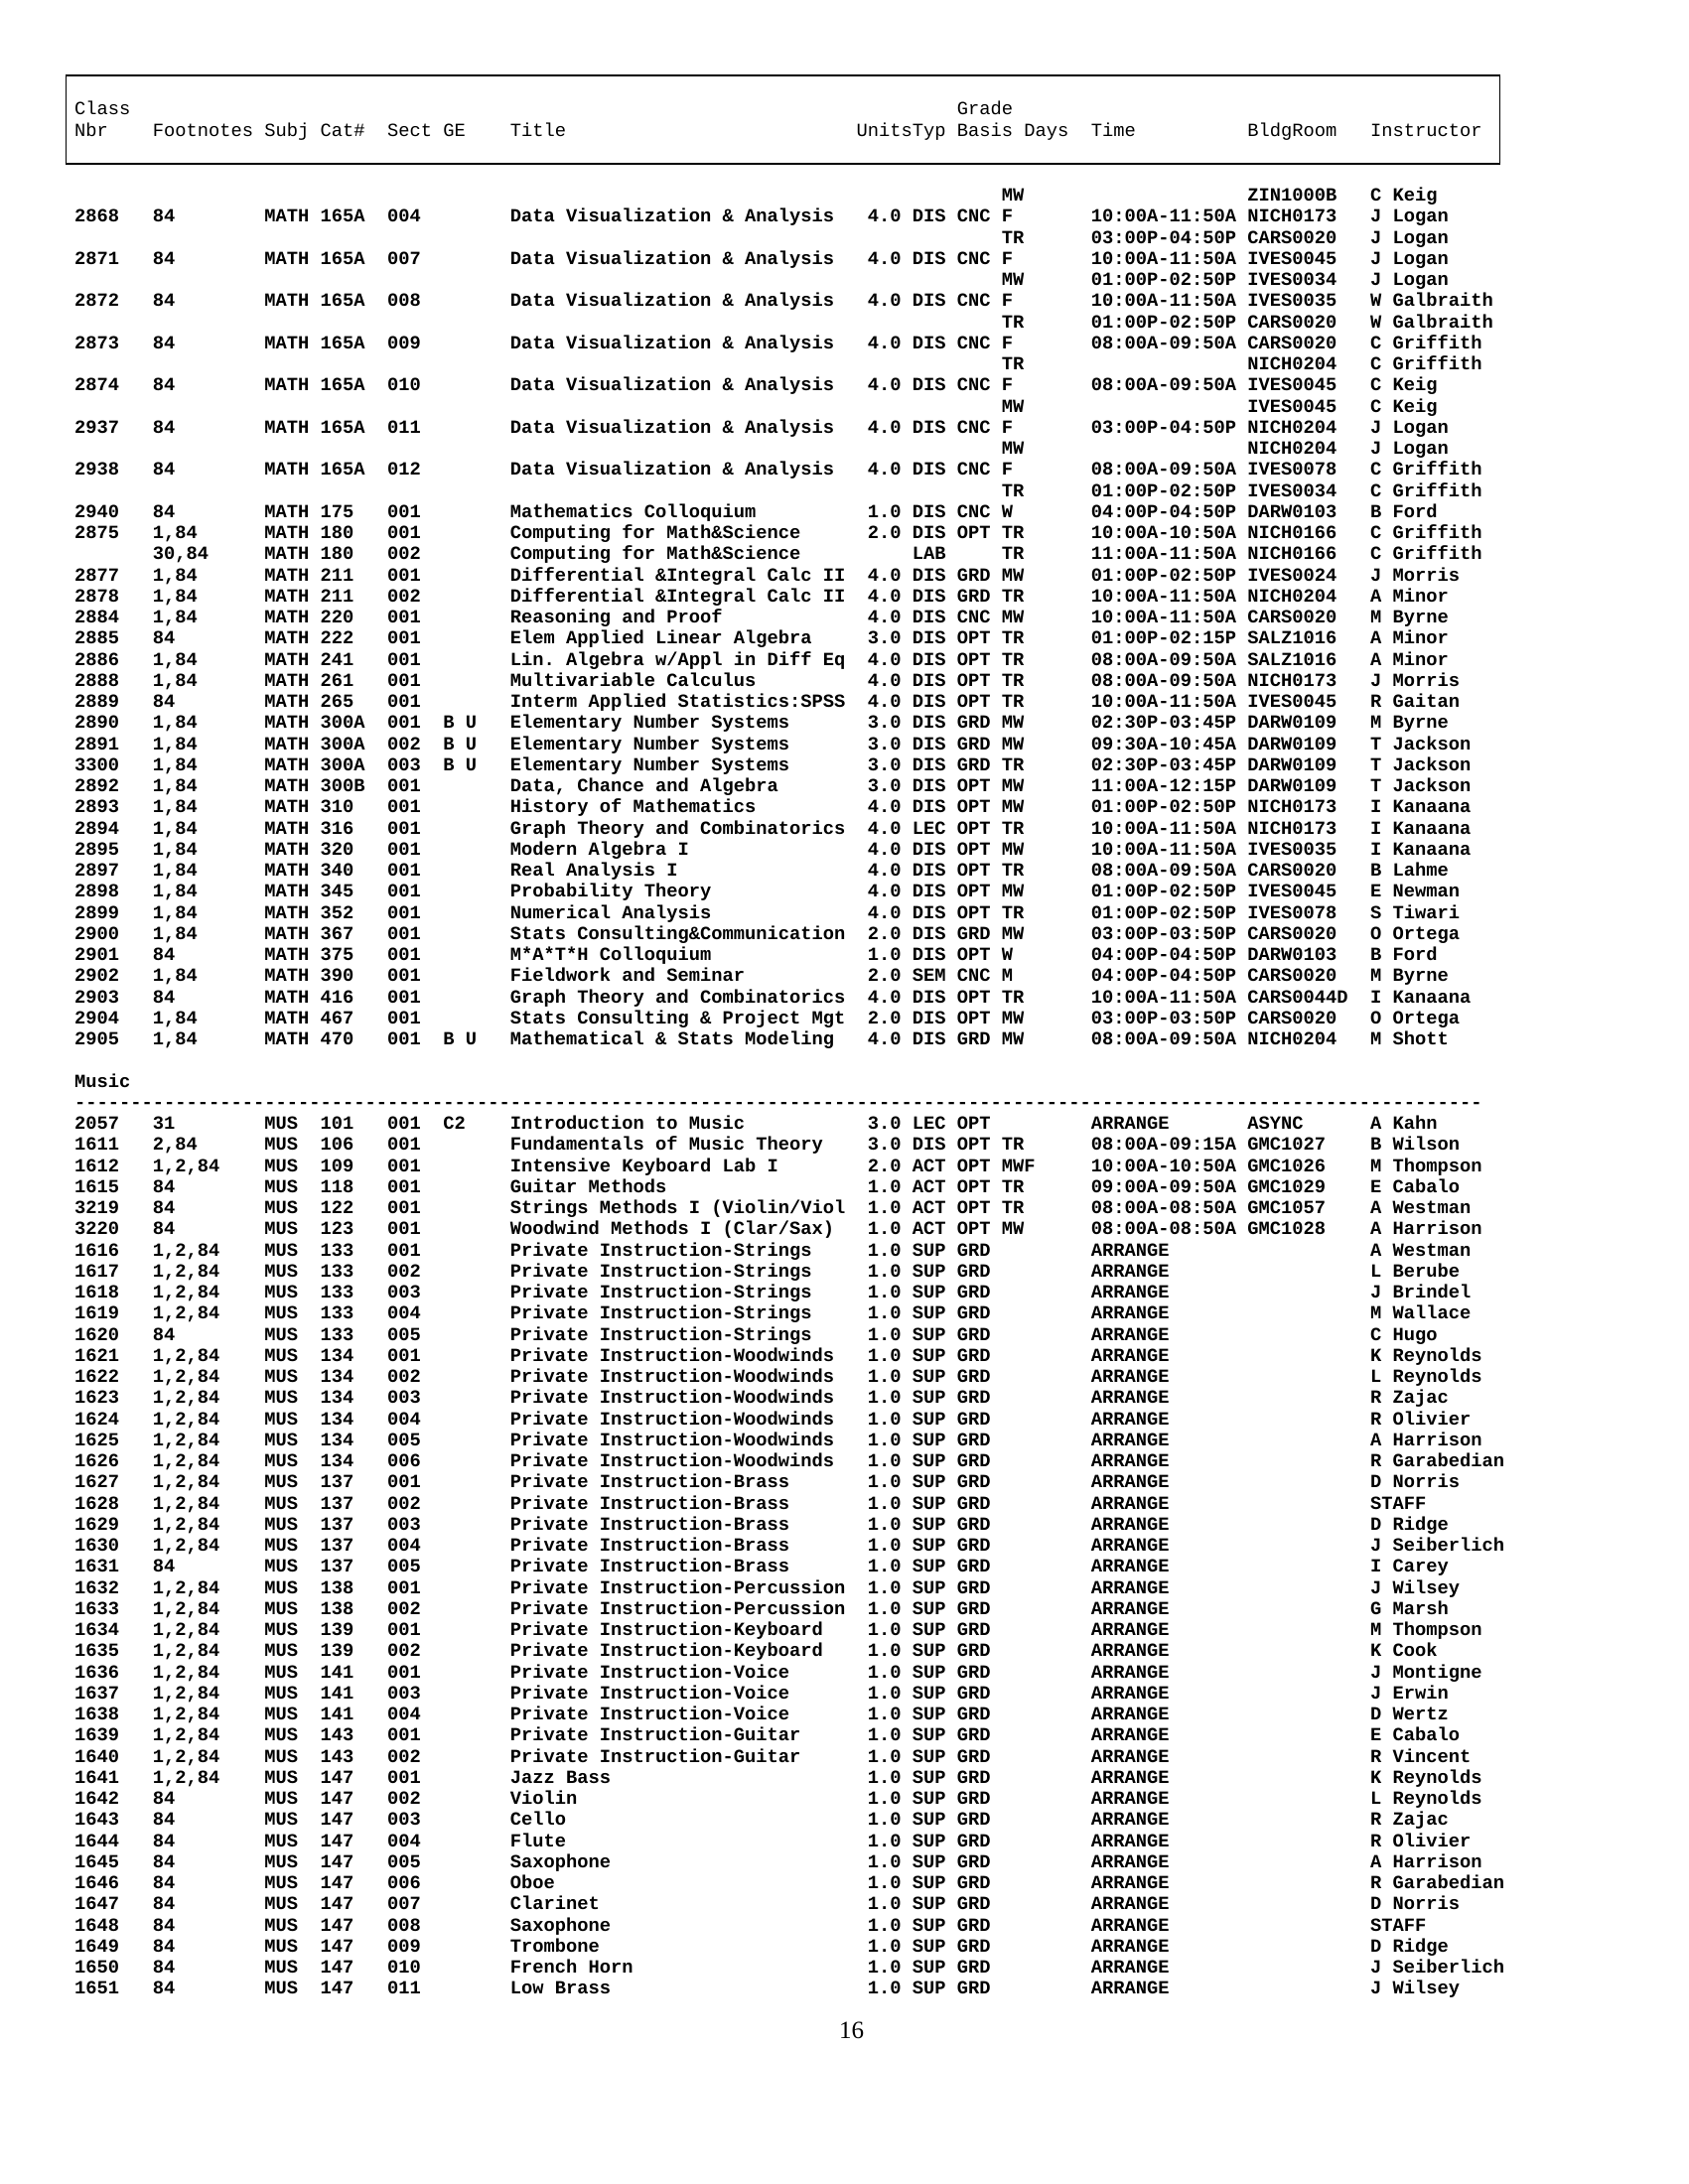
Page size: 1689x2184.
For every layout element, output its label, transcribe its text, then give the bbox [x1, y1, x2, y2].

text 2892 1,84 MATH 300B 001 Data, Chance and Algebra 3.0 DIS OPT MW 11:00A-12:15P DARW0109 T Jackson [74, 776, 1628, 797]
text 1626 1,2,84 MUS 134 006 Private Instruction-Woodwinds 1.0 SUP GRD ARRANGE R Garabedian [74, 1451, 1628, 1472]
text MW NICH0204 J Logan [74, 439, 1628, 460]
text 2901 84 MATH 375 001 M*A*T*H Colloquium 1.0 DIS OPT W 04:00P-04:50P DARW0103 B Ford [74, 945, 1628, 966]
text 2900 1,84 MATH 367 001 Stats Consulting&Communication 2.0 DIS GRD MW 03:00P-03:50P CARS0020 O Ortega [74, 924, 1628, 945]
text 2904 1,84 MATH 467 001 Stats Consulting & Project Mgt 2.0 DIS OPT MW 03:00P-03:50P CARS0020 O Ortega [74, 1009, 1628, 1029]
text 2903 84 MATH 416 001 Graph Theory and Combinatorics 4.0 DIS OPT TR 10:00A-11:50A CARS0044D I Kanaana [74, 987, 1628, 1009]
text 1649 84 MUS 147 009 Trombone 1.0 SUP GRD ARRANGE D Ridge [74, 1937, 1628, 1958]
text 1616 1,2,84 MUS 133 001 Private Instruction-Strings 1.0 SUP GRD ARRANGE A Westman [74, 1240, 1628, 1262]
text 1617 1,2,84 MUS 133 002 Private Instruction-Strings 1.0 SUP GRD ARRANGE L Berube [74, 1262, 1628, 1283]
text 1623 1,2,84 MUS 134 003 Private Instruction-Woodwinds 1.0 SUP GRD ARRANGE R Zajac [74, 1388, 1628, 1409]
text Music [74, 1071, 1628, 1093]
text 2937 84 MATH 165A 011 Data Visualization & Analysis 4.0 DIS CNC F 03:00P-04:50P NICH0204 J Logan [74, 418, 1628, 439]
text 1619 1,2,84 MUS 133 004 Private Instruction-Strings 1.0 SUP GRD ARRANGE M Wallace [74, 1303, 1628, 1324]
text 2889 84 MATH 265 001 Interm Applied Statistics:SPSS 4.0 DIS OPT TR 10:00A-11:50A IVES0045 R Gaitan [74, 692, 1628, 713]
text MW 01:00P-02:50P IVES0034 J Logan [74, 270, 1628, 291]
text 1636 1,2,84 MUS 141 001 Private Instruction-Voice 1.0 SUP GRD ARRANGE J Montigne [74, 1662, 1628, 1684]
text 1641 1,2,84 MUS 147 001 Jazz Bass 1.0 SUP GRD ARRANGE K Reynolds [74, 1768, 1628, 1789]
text 2877 1,84 MATH 211 001 Differential &Integral Calc II 4.0 DIS GRD MW 01:00P-02:50P IVES0024 J Morris [74, 565, 1628, 587]
text 2897 1,84 MATH 340 001 Real Analysis I 4.0 DIS OPT TR 08:00A-09:50A CARS0020 B Lahme [74, 861, 1628, 882]
text 2938 84 MATH 165A 012 Data Visualization & Analysis 4.0 DIS CNC F 08:00A-09:50A IVES0078 C Griffith [74, 460, 1628, 480]
text MW IVES0045 C Keig [74, 396, 1628, 418]
text 2895 1,84 MATH 320 001 Modern Algebra I 4.0 DIS OPT MW 10:00A-11:50A IVES0035 I Kanaana [74, 840, 1628, 861]
text 1624 1,2,84 MUS 134 004 Private Instruction-Woodwinds 1.0 SUP GRD ARRANGE R Olivier [74, 1409, 1628, 1431]
text ------------------------------------------------------------------------------------------------------------------------------ [74, 1093, 1628, 1114]
text TR 03:00P-04:50P CARS0020 J Logan [74, 227, 1628, 249]
text 2885 84 MATH 222 001 Elem Applied Linear Algebra 3.0 DIS OPT TR 01:00P-02:15P SALZ1016 A Minor [74, 628, 1628, 649]
text 30,84 MATH 180 002 Computing for Math&Science LAB TR 11:00A-11:50A NICH0166 C Griffith [74, 544, 1628, 565]
text 2868 84 MATH 165A 004 Data Visualization & Analysis 4.0 DIS CNC F 10:00A-11:50A NICH0173 J Logan [74, 206, 1628, 227]
text TR 01:00P-02:50P IVES0034 C Griffith [74, 480, 1628, 502]
text 2873 84 MATH 165A 009 Data Visualization & Analysis 4.0 DIS CNC F 08:00A-09:50A CARS0020 C Griffith [74, 334, 1628, 354]
text 1639 1,2,84 MUS 143 001 Private Instruction-Guitar 1.0 SUP GRD ARRANGE E Cabalo [74, 1725, 1628, 1746]
text 1648 84 MUS 147 008 Saxophone 1.0 SUP GRD ARRANGE STAFF [74, 1915, 1628, 1937]
text 2905 1,84 MATH 470 001 B U Mathematical & Stats Modeling 4.0 DIS GRD MW 08:00A-09:50A NICH0204 M Shott [74, 1029, 1628, 1050]
text 2888 1,84 MATH 261 001 Multivariable Calculus 4.0 DIS OPT TR 08:00A-09:50A NICH0173 J Morris [74, 671, 1628, 692]
text 2057 31 MUS 101 001 C2 Introduction to Music 3.0 LEC OPT ARRANGE ASYNC A Kahn [74, 1114, 1628, 1135]
text MW ZIN1000B C Keig [74, 186, 1628, 206]
text TR 01:00P-02:50P CARS0020 W Galbraith [74, 312, 1628, 334]
text 3300 1,84 MATH 300A 003 B U Elementary Number Systems 3.0 DIS GRD TR 02:30P-03:45P DARW0109 T Jackson [74, 755, 1628, 776]
text 2875 1,84 MATH 180 001 Computing for Math&Science 2.0 DIS OPT TR 10:00A-10:50A NICH0166 C Griffith [74, 523, 1628, 544]
text 1651 84 MUS 147 011 Low Brass 1.0 SUP GRD ARRANGE J Wilsey [74, 1979, 1628, 1999]
text 1644 84 MUS 147 004 Flute 1.0 SUP GRD ARRANGE R Olivier [74, 1831, 1628, 1852]
text 2940 84 MATH 175 001 Mathematics Colloquium 1.0 DIS CNC W 04:00P-04:50P DARW0103 B Ford [74, 502, 1628, 523]
text 1637 1,2,84 MUS 141 003 Private Instruction-Voice 1.0 SUP GRD ARRANGE J Erwin [74, 1684, 1628, 1705]
text 2902 1,84 MATH 390 001 Fieldwork and Seminar 2.0 SEM CNC M 04:00P-04:50P CARS0020 M Byrne [74, 966, 1628, 987]
text 1628 1,2,84 MUS 137 002 Private Instruction-Brass 1.0 SUP GRD ARRANGE STAFF [74, 1493, 1628, 1515]
text 2886 1,84 MATH 241 001 Lin. Algebra w/Appl in Diff Eq 4.0 DIS OPT TR 08:00A-09:50A SALZ1016 A Minor [74, 649, 1628, 671]
text 1612 1,2,84 MUS 109 001 Intensive Keyboard Lab I 2.0 ACT OPT MWF 10:00A-10:50A GMC1026 M Thompson [74, 1156, 1628, 1177]
text 1627 1,2,84 MUS 137 001 Private Instruction-Brass 1.0 SUP GRD ARRANGE D Norris [74, 1472, 1628, 1493]
text 1622 1,2,84 MUS 134 002 Private Instruction-Woodwinds 1.0 SUP GRD ARRANGE L Reynolds [74, 1367, 1628, 1388]
text 1638 1,2,84 MUS 141 004 Private Instruction-Voice 1.0 SUP GRD ARRANGE D Wertz [74, 1705, 1628, 1725]
text 1620 84 MUS 133 005 Private Instruction-Strings 1.0 SUP GRD ARRANGE C Hugo [74, 1324, 1628, 1346]
text 2893 1,84 MATH 310 001 History of Mathematics 4.0 DIS OPT MW 01:00P-02:50P NICH0173 I Kanaana [74, 797, 1628, 818]
text 1643 84 MUS 147 003 Cello 1.0 SUP GRD ARRANGE R Zajac [74, 1810, 1628, 1831]
text 1634 1,2,84 MUS 139 001 Private Instruction-Keyboard 1.0 SUP GRD ARRANGE M Thompson [74, 1620, 1628, 1641]
text 1618 1,2,84 MUS 133 003 Private Instruction-Strings 1.0 SUP GRD ARRANGE J Brindel [74, 1283, 1628, 1303]
text 1640 1,2,84 MUS 143 002 Private Instruction-Guitar 1.0 SUP GRD ARRANGE R Vincent [74, 1746, 1628, 1768]
text 2894 1,84 MATH 316 001 Graph Theory and Combinatorics 4.0 LEC OPT TR 10:00A-11:50A NICH0173 I Kanaana [74, 818, 1628, 840]
text 2874 84 MATH 165A 010 Data Visualization & Analysis 4.0 DIS CNC F 08:00A-09:50A IVES0045 C Keig [74, 375, 1628, 396]
text 1635 1,2,84 MUS 139 002 Private Instruction-Keyboard 1.0 SUP GRD ARRANGE K Cook [74, 1641, 1628, 1662]
text 2878 1,84 MATH 211 002 Differential &Integral Calc II 4.0 DIS GRD TR 10:00A-11:50A NICH0204 A Minor [74, 587, 1628, 608]
text 1633 1,2,84 MUS 138 002 Private Instruction-Percussion 1.0 SUP GRD ARRANGE G Marsh [74, 1599, 1628, 1620]
text 2899 1,84 MATH 352 001 Numerical Analysis 4.0 DIS OPT TR 01:00P-02:50P IVES0078 S Tiwari [74, 902, 1628, 924]
text TR NICH0204 C Griffith [74, 354, 1628, 375]
text 2872 84 MATH 165A 008 Data Visualization & Analysis 4.0 DIS CNC F 10:00A-11:50A IVES0035 W Galbraith [74, 291, 1628, 312]
text 2871 84 MATH 165A 007 Data Visualization & Analysis 4.0 DIS CNC F 10:00A-11:50A IVES0045 J Logan [74, 249, 1628, 270]
text 1630 1,2,84 MUS 137 004 Private Instruction-Brass 1.0 SUP GRD ARRANGE J Seiberlich [74, 1536, 1628, 1557]
text 1642 84 MUS 147 002 Violin 1.0 SUP GRD ARRANGE L Reynolds [74, 1789, 1628, 1810]
text 2891 1,84 MATH 300A 002 B U Elementary Number Systems 3.0 DIS GRD MW 09:30A-10:45A DARW0109 T Jackson [74, 734, 1628, 755]
text 1621 1,2,84 MUS 134 001 Private Instruction-Woodwinds 1.0 SUP GRD ARRANGE K Reynolds [74, 1346, 1628, 1367]
text 1611 2,84 MUS 106 001 Fundamentals of Music Theory 3.0 DIS OPT TR 08:00A-09:15A GMC1027 B Wilson [74, 1135, 1628, 1156]
text 1625 1,2,84 MUS 134 005 Private Instruction-Woodwinds 1.0 SUP GRD ARRANGE A Harrison [74, 1431, 1628, 1451]
text 1645 84 MUS 147 005 Saxophone 1.0 SUP GRD ARRANGE A Harrison [74, 1852, 1628, 1873]
text 1650 84 MUS 147 010 French Horn 1.0 SUP GRD ARRANGE J Seiberlich [74, 1958, 1628, 1979]
text 1629 1,2,84 MUS 137 003 Private Instruction-Brass 1.0 SUP GRD ARRANGE D Ridge [74, 1515, 1628, 1536]
text 1615 84 MUS 118 001 Guitar Methods 1.0 ACT OPT TR 09:00A-09:50A GMC1029 E Cabalo [74, 1177, 1628, 1198]
text 2890 1,84 MATH 300A 001 B U Elementary Number Systems 3.0 DIS GRD MW 02:30P-03:45P DARW0109 M Byrne [74, 713, 1628, 734]
text 1646 84 MUS 147 006 Oboe 1.0 SUP GRD ARRANGE R Garabedian [74, 1873, 1628, 1894]
text 3220 84 MUS 123 001 Woodwind Methods I (Clar/Sax) 1.0 ACT OPT MW 08:00A-08:50A GMC1028 A Harrison [74, 1219, 1628, 1240]
text 1647 84 MUS 147 007 Clarinet 1.0 SUP GRD ARRANGE D Norris [74, 1894, 1628, 1915]
text 1631 84 MUS 137 005 Private Instruction-Brass 1.0 SUP GRD ARRANGE I Carey [74, 1557, 1628, 1577]
text 2898 1,84 MATH 345 001 Probability Theory 4.0 DIS OPT MW 01:00P-02:50P IVES0045 E Newman [74, 882, 1628, 902]
text 3219 84 MUS 122 001 Strings Methods I (Violin/Viol 1.0 ACT OPT TR 08:00A-08:50A GMC1057 A Westman [74, 1198, 1628, 1219]
text 2884 1,84 MATH 220 001 Reasoning and Proof 4.0 DIS CNC MW 10:00A-11:50A CARS0020 M Byrne [74, 608, 1628, 628]
text 1632 1,2,84 MUS 138 001 Private Instruction-Percussion 1.0 SUP GRD ARRANGE J Wilsey [74, 1577, 1628, 1599]
